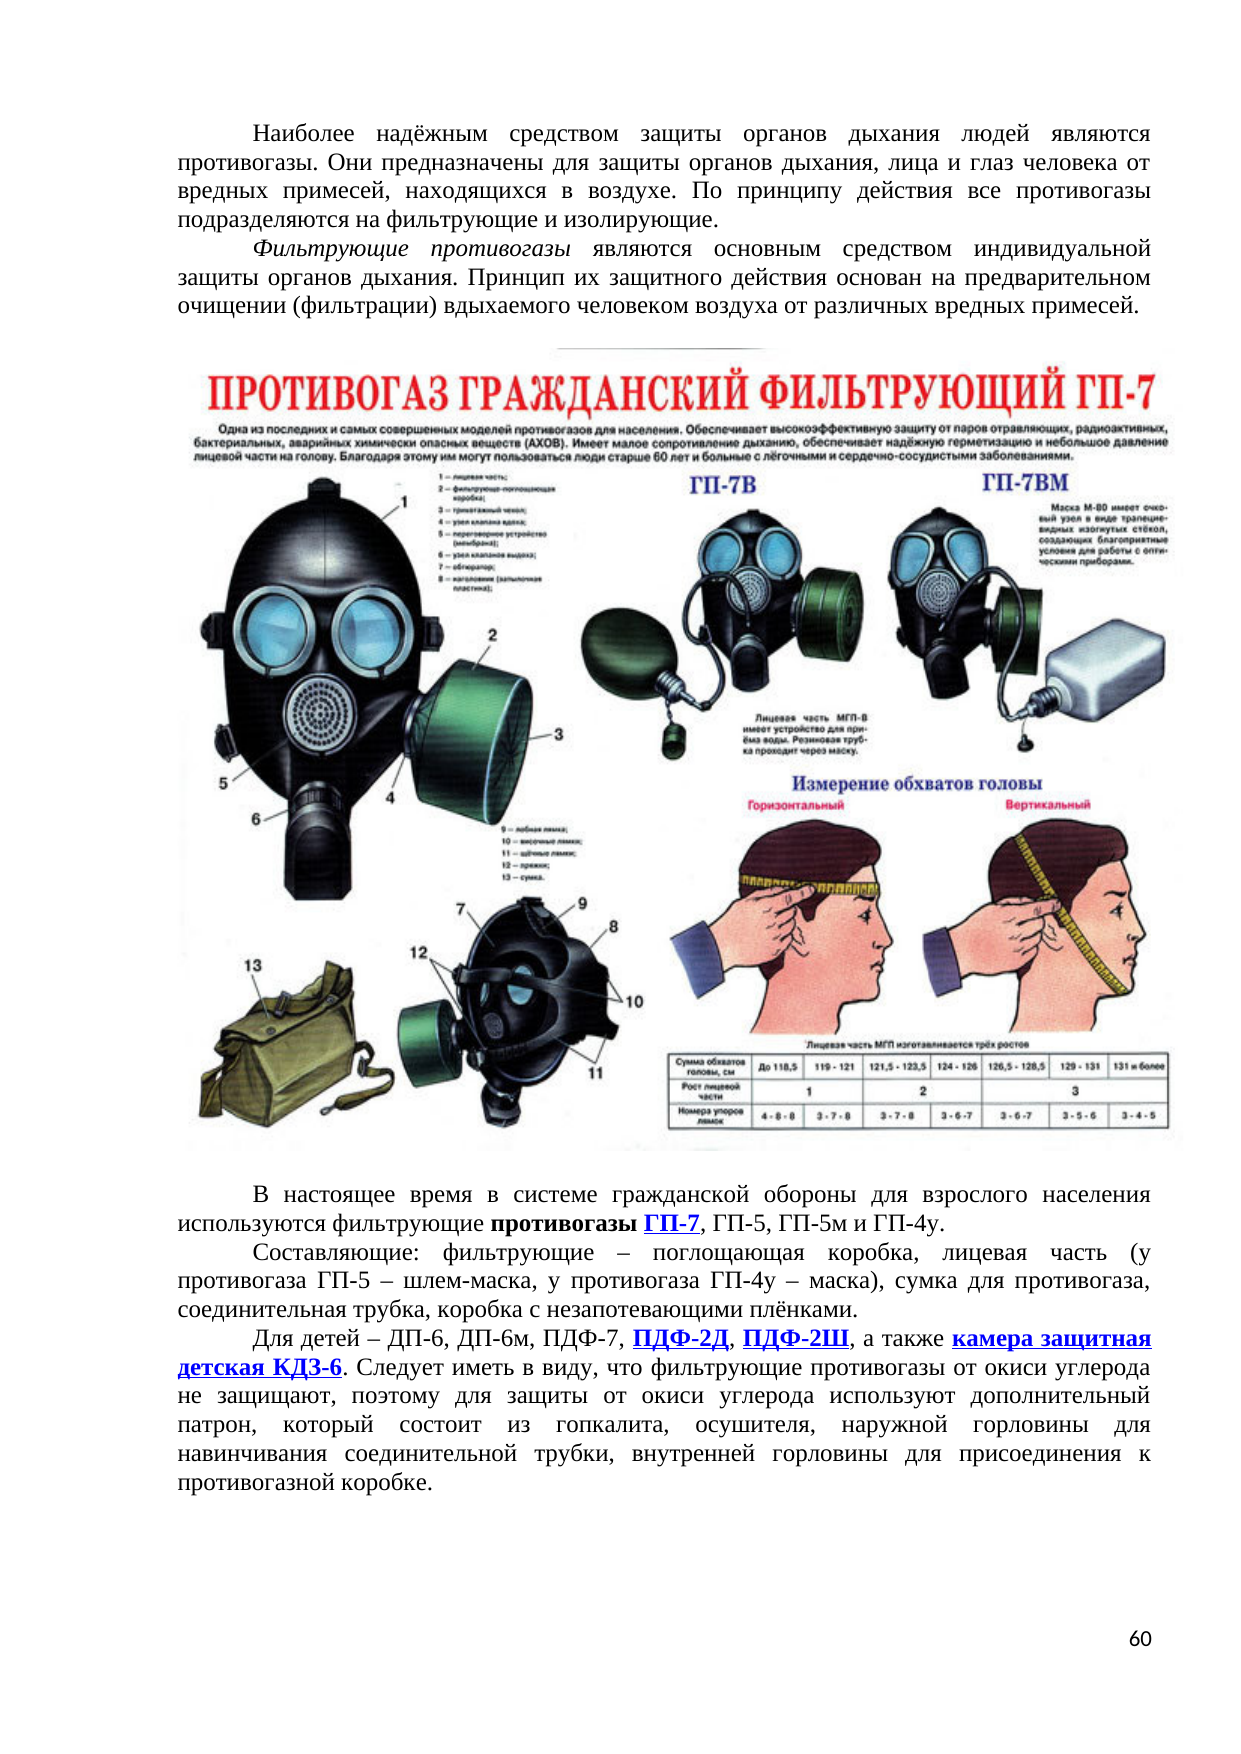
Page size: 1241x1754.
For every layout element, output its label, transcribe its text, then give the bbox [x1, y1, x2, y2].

text Составляющие: фильтрующие – поглощающая коробка, лицевая часть (у противогаза ГП-5 – шлем-маска, у противогаза ГП-4у – маска), сумка для противогаза, соединительная трубка, коробка с незапотевающими плёнками. [177, 1237, 1152, 1323]
picture [177, 348, 1184, 1151]
text В настоящее время в системе гражданской обороны для взрослого населения используются фильтрующие противогазы ГП-7, ГП-5, ГП-5м и ГП-4у. [177, 1179, 1152, 1237]
text Для детей – ДП-6, ДП-6м, ПДФ-7, ПДФ-2Д, ПДФ-2Ш, а также камера защитная детская КДЗ-6. Следует иметь в виду, что фильтрующие противогазы от окиси углерода не защищают, поэтому для защиты от окиси углерода используют дополнительный патрон, который состоит из гопкалита, осушителя, наружной горловины для навинчивания соединительной трубки, внутренней горловины для присоединения к противогазной коробке. [177, 1323, 1152, 1496]
text Наиболее надёжным средством защиты органов дыхания людей являются противогазы. Они предназначены для защиты органов дыхания, лица и глаз человека от вредных примесей, находящихся в воздухе. По принципу действия все противогазы подразделяются на фильтрующие и изолирующие. [177, 118, 1152, 233]
text Фильтрующие противогазы являются основным средством индивидуальной защиты органов дыхания. Принцип их защитного действия основан на предварительном очищении (фильтрации) вдыхаемого человеком воздуха от различных вредных примесей. [177, 233, 1152, 319]
